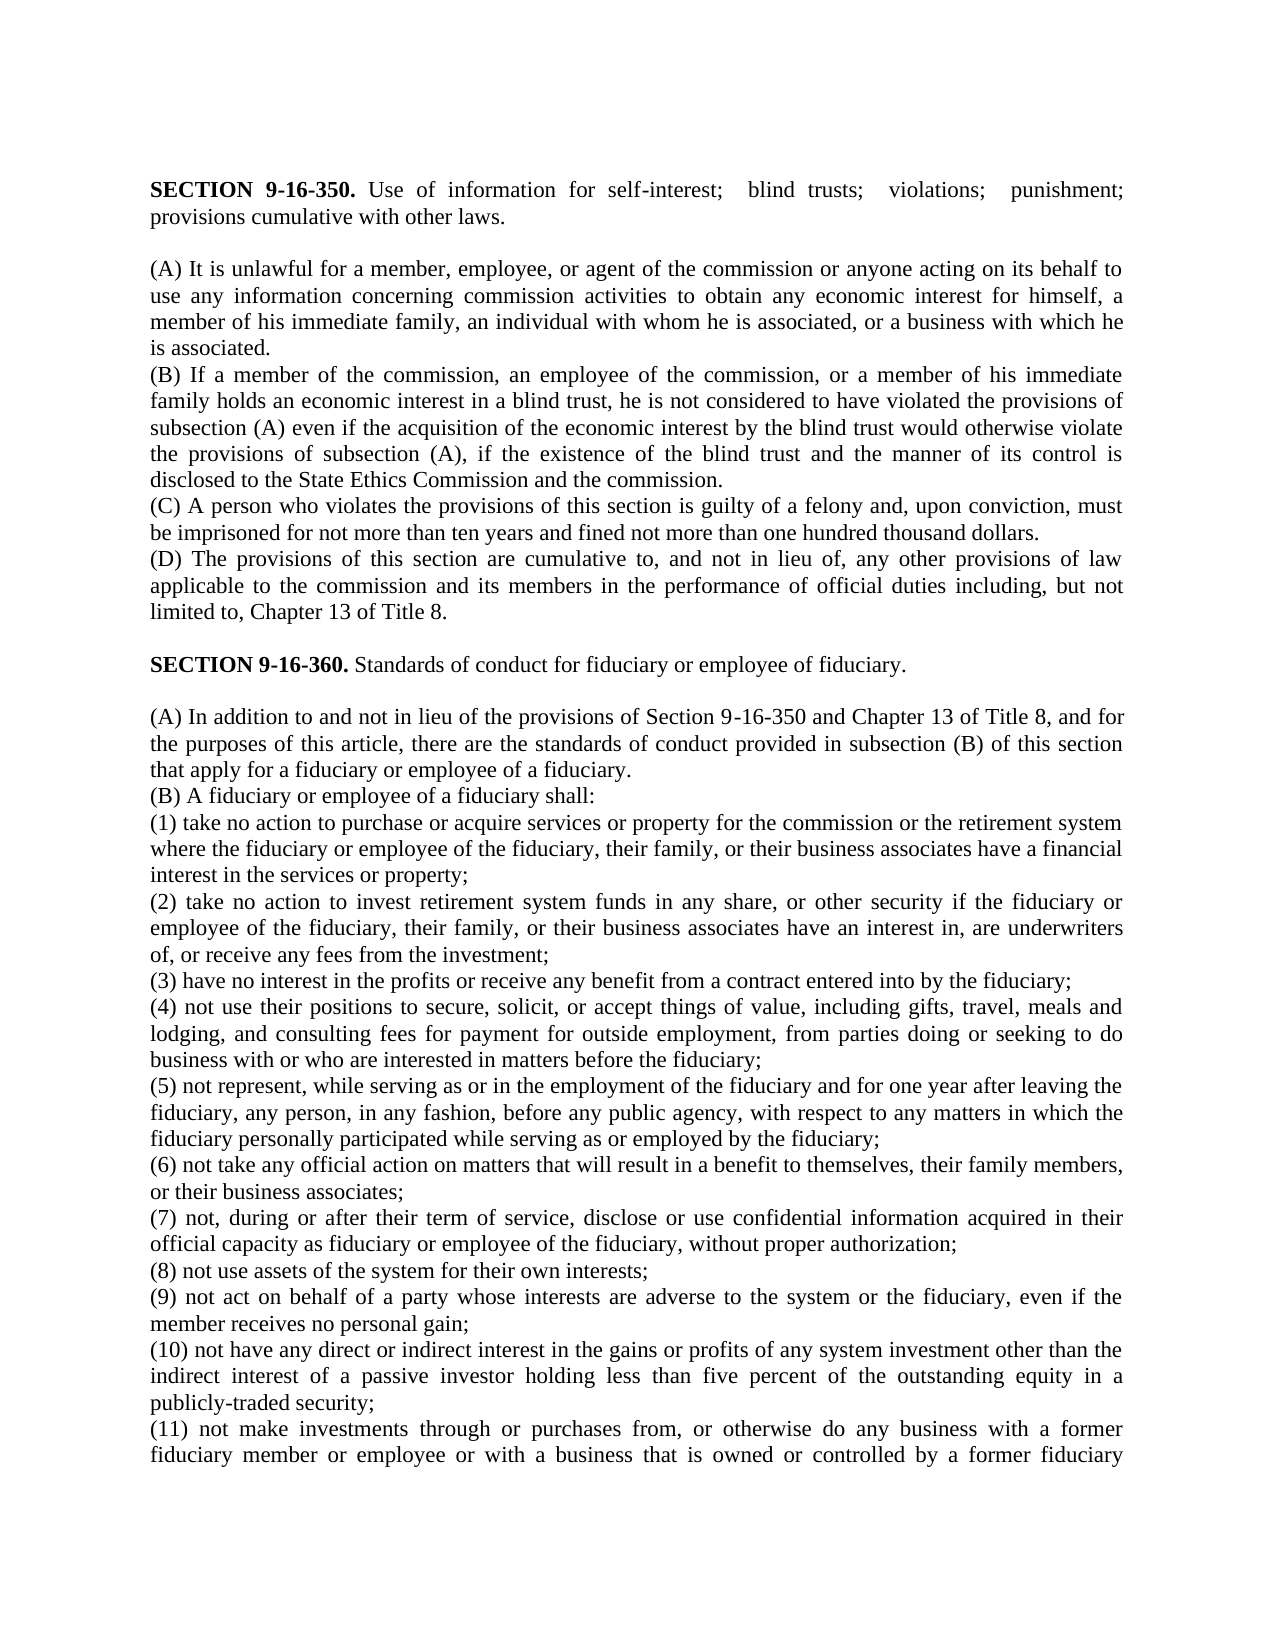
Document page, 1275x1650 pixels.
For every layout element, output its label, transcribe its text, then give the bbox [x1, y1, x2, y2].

text (6) not take any official action on matters that will result in a benefit to themselves, their family members, or their business associates; [150, 1151, 1125, 1204]
text (10) not have any direct or indirect interest in the gains or profits of any system investment other than the indirect interest of a passive investor holding less than five percent of the outstanding equity in a publicly-traded security; [150, 1336, 1125, 1415]
text (2) take no action to invest retirement system funds in any share, or other security if the fiduciary or employee of the fiduciary, their family, or their business associates have an interest in, are underwriters of, or receive any fees from the investment; [150, 888, 1125, 967]
text (7) not, during or after their term of service, disclose or use confidential information acquired in their official capacity as fiduciary or employee of the fiduciary, without proper authorization; [150, 1204, 1125, 1257]
text (A) It is unlawful for a member, employee, or agent of the commission or anyone acting on its behalf to use any information concerning commission activities to obtain any economic interest for himself, a member of his immediate family, an individual with whom he is associated, or a business with which he is associated. [150, 255, 1125, 361]
text SECTION 9-16-360. Standards of conduct for fiduciary or employee of fiduciary. [150, 651, 1125, 677]
text (D) The provisions of this section are cumulative to, and not in lieu of, any other provisions of law applicable to the commission and its members in the performance of official duties including, but not limited to, Chapter 13 of Title 8. [150, 545, 1125, 624]
text (4) not use their positions to secure, solicit, or accept things of value, including gifts, travel, meals and lodging, and consulting fees for payment for outside employment, from parties doing or seeking to do business with or who are interested in matters before the fiduciary; [150, 993, 1125, 1072]
text SECTION 9-16-350. Use of information for self-interest; blind trusts; violations; punishment; provisions cumulative with other laws. [150, 176, 1125, 229]
text (8) not use assets of the system for their own interests; [150, 1257, 1125, 1283]
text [150, 1415, 1125, 1468]
text (C) A person who violates the provisions of this section is guilty of a felony and, upon conviction, must be imprisoned for not more than ten years and fined not more than one hundred thousand dollars. [150, 493, 1125, 545]
text (3) have no interest in the profits or receive any benefit from a contract entered into by the fiduciary; [150, 967, 1125, 993]
text (B) A fiduciary or employee of a fiduciary shall: [150, 782, 1125, 809]
text (5) not represent, while serving as or in the employment of the fiduciary and for one year after leaving the fiduciary, any person, in any fashion, before any public agency, with respect to any matters in which the fiduciary personally participated while serving as or employed by the fiduciary; [150, 1072, 1125, 1151]
text (1) take no action to purchase or acquire services or property for the commission or the retirement system where the fiduciary or employee of the fiduciary, their family, or their business associates have a financial interest in the services or property; [150, 809, 1125, 888]
text (B) If a member of the commission, an employee of the commission, or a member of his immediate family holds an economic interest in a blind trust, he is not considered to have violated the provisions of subsection (A) even if the acquisition of the economic interest by the blind trust would otherwise violate the provisions of subsection (A), if the existence of the blind trust and the manner of its control is disclosed to the State Ethics Commission and the commission. [150, 361, 1125, 493]
text (A) In addition to and not in lieu of the provisions of Section 9-16-350 and Chapter 13 of Title 8, and for the purposes of this article, there are the standards of conduct provided in subsection (B) of this section that apply for a fiduciary or employee of a fiduciary. [150, 703, 1125, 782]
text (9) not act on behalf of a party whose interests are adverse to the system or the fiduciary, even if the member receives no personal gain; [150, 1283, 1125, 1336]
